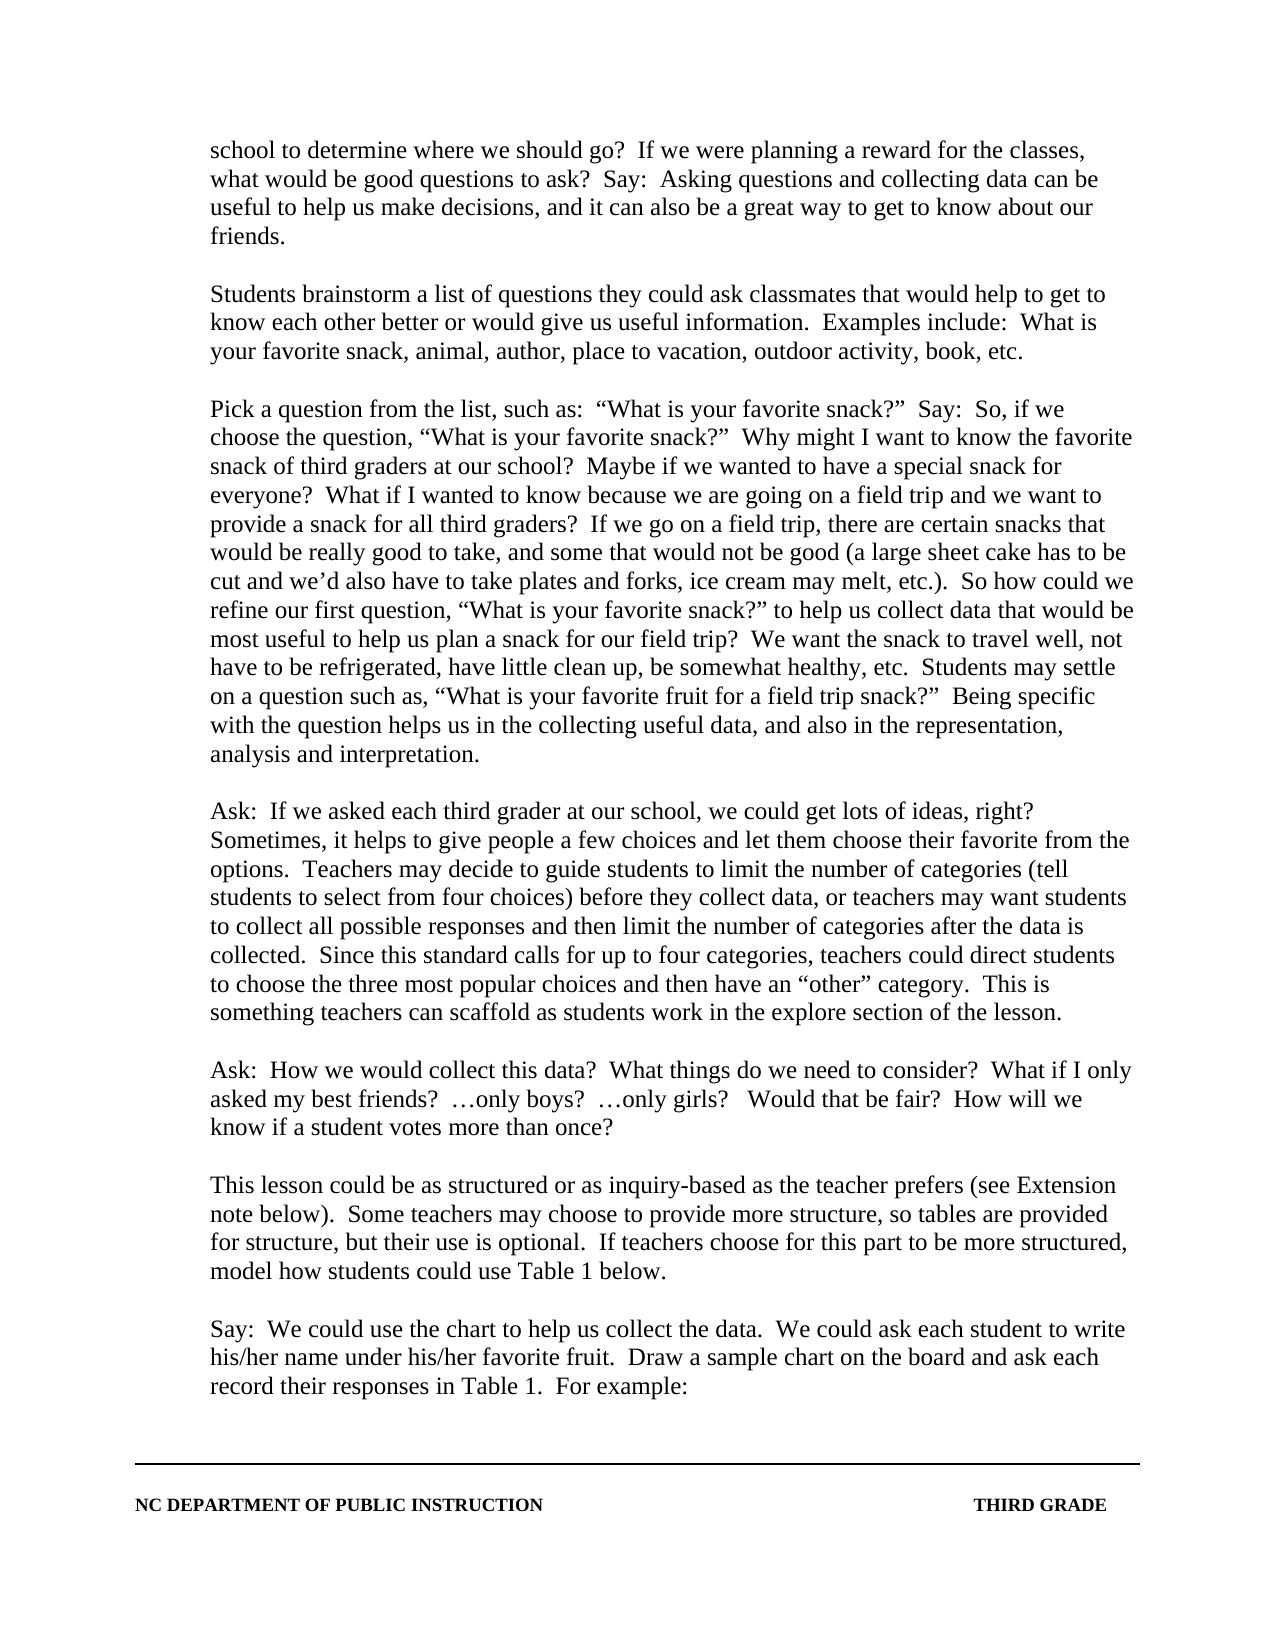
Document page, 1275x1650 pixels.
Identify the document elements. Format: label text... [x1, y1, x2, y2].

text Students brainstorm a list of questions they could ask classmates that would help to get to know each other better or would give us useful information. Examples include: What is your favorite snack, animal, author, place to vacation, outdoor activity, book, etc. [210, 279, 1140, 365]
text This lesson could be as structured or as inquiry-based as the teacher prefers (see Extension note below). Some teachers may choose to provide more structure, so tables are provided for structure, but their use is optional. If teachers choose for this part to be more structured, model how students could use Table 1 below. [210, 1170, 1140, 1285]
text Ask: If we asked each third grader at our school, we could get lots of ideas, right? [210, 796, 1140, 825]
text Pick a question from the list, such as: “What is your favorite snack?” Say: So, if we choose the question, “What is your favorite snack?” Why might I want to know the favorite snack of third graders at our school? Maybe if we wanted to have a special snack for everyone? What if I wanted to know because we are going on a field trip and we want to provide a snack for all third graders? If we go on a field trip, there are certain snacks that would be really good to take, and some that would not be good (a large sheet cake has to be cut and we’d also have to take plates and forks, ice cream may melt, etc.). So how could we refine our first question, “What is your favorite snack?” to help us collect data that would be most useful to help us plan a snack for our field trip? We want the snack to travel well, not have to be refrigerated, have little clean up, be somewhat healthy, etc. Students may settle on a question such as, “What is your favorite fruit for a field trip snack?” Being specific with the question helps us in the collecting useful data, and also in the representation, analysis and interpretation. [210, 394, 1140, 767]
text Ask: How we would collect this data? What things do we need to consider? What if I only asked my best friends? …only boys? …only girls? Would that be fair? How will we know if a student votes more than once? [210, 1055, 1140, 1141]
text Sometimes, it helps to give people a few choices and let them choose their favorite from the options. Teachers may decide to guide students to limit the number of categories (tell students to select from four choices) before they collect data, or teachers may want students to collect all possible responses and then limit the number of categories after the data is collected. Since this standard calls for up to four categories, teachers could direct students to choose the three most popular choices and then have an “other” category. This is something teachers can scaffold as students work in the explore section of the lesson. [210, 825, 1140, 1026]
text Say: We could use the chart to help us collect the data. We could ask each student to write his/her name under his/her favorite fruit. Draw a sample chart on the board and ask each record their responses in Table 1. For example: [210, 1314, 1140, 1400]
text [210, 135, 1140, 250]
